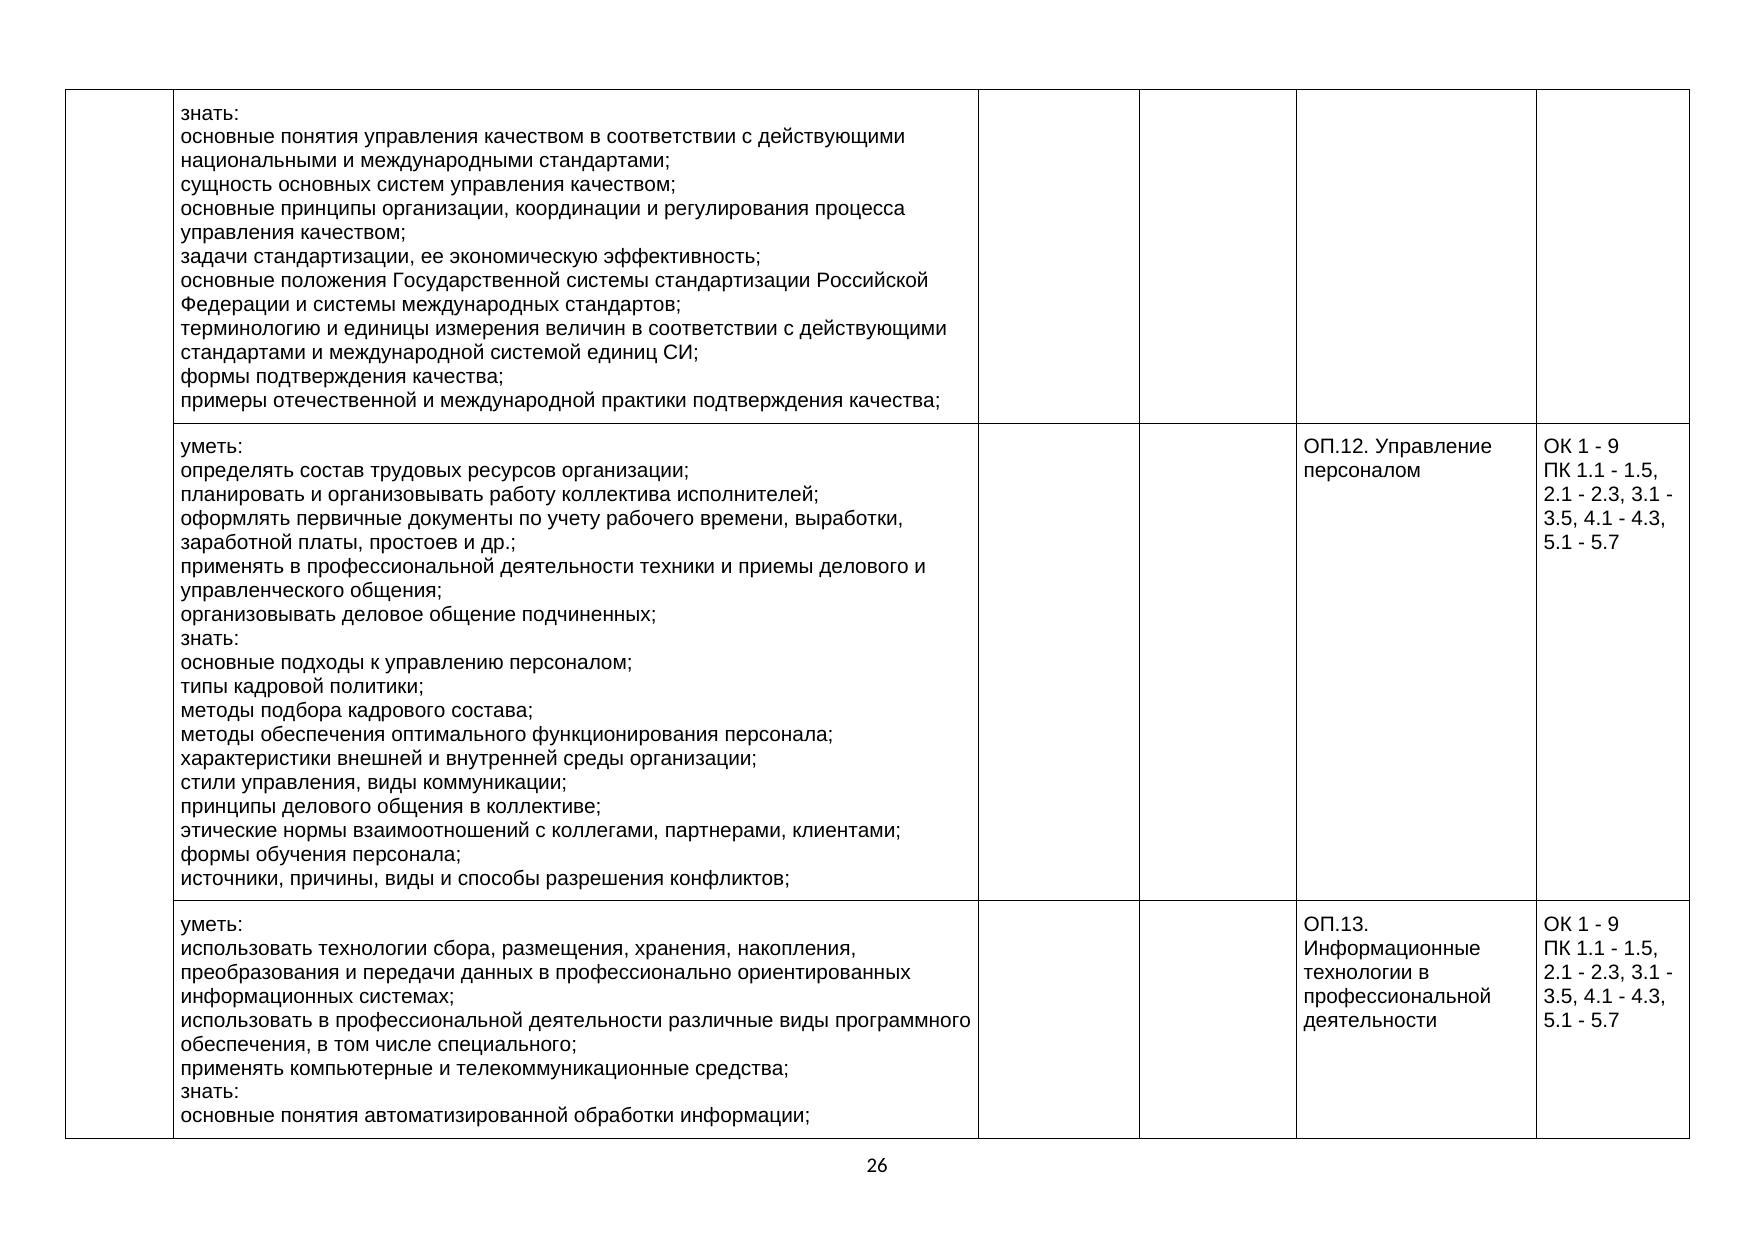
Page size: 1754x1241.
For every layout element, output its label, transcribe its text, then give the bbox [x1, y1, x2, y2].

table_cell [174, 90, 978, 422]
table_cell ОП.12. Управление персоналом [1297, 424, 1536, 900]
table_cell уметь: определять состав трудовых ресурсов организации; планировать и организовывать работу коллектива исполнителей; оформлять первичные документы по учету рабочего времени, выработки, заработной платы, простоев и др.; применять в профессиональной деятельности техники и приемы делового и управленческого общения; организовывать деловое общение подчиненных; знать: основные подходы к управлению персоналом; типы кадровой политики; методы подбора кадрового состава; методы обеспечения оптимального функционирования персонала; характеристики внешней и внутренней среды организации; стили управления, виды коммуникации; принципы делового общения в коллективе; этические нормы взаимоотношений с коллегами, партнерами, клиентами; формы обучения персонала; источники, причины, виды и способы разрешения конфликтов; [174, 424, 978, 900]
table_cell [1140, 424, 1296, 900]
table_cell [1140, 901, 1296, 1138]
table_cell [1537, 90, 1689, 422]
table_cell [979, 90, 1139, 422]
table_cell [979, 424, 1139, 900]
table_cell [174, 901, 978, 1138]
table_cell [1140, 90, 1296, 422]
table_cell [1297, 90, 1536, 422]
table_cell ОК 1 - 9 ПК 1.1 - 1.5, 2.1 - 2.3, 3.1 - 3.5, 4.1 - 4.3, 5.1 - 5.7 [1537, 424, 1689, 900]
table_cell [1297, 901, 1536, 1138]
table_cell [979, 901, 1139, 1138]
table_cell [1537, 901, 1689, 1138]
